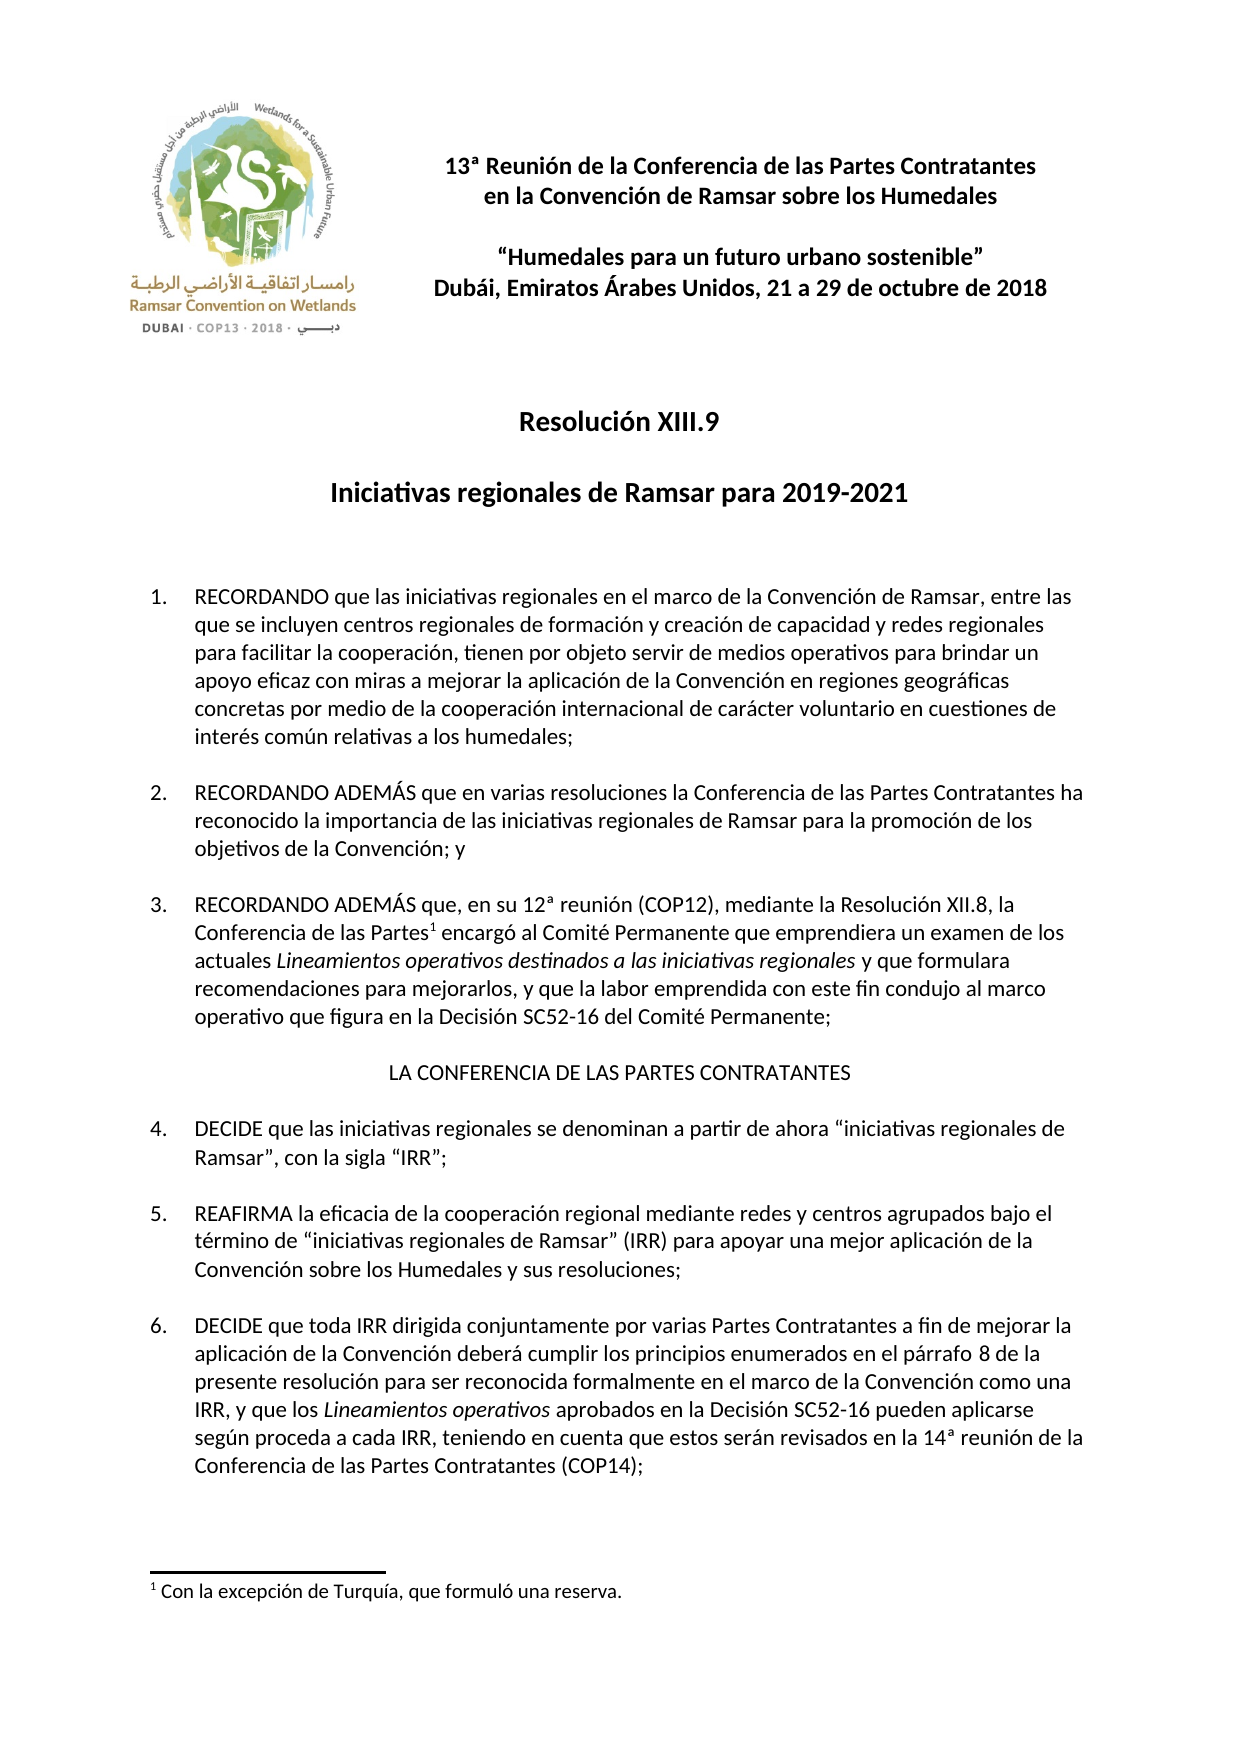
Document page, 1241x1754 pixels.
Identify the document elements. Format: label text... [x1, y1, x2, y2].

text 3. RECORDANDO ADEMÁS que, en su 12ª reunión (COP12), mediante la Resolución XII.8, la Conferencia de las Partes encargó al Comité Permanente que emprendiera un examen de los actuales Lineamientos operativos destinados a las iniciativas regionales y que formulara recomendaciones para mejorarlos, y que la labor emprendida con este fin condujo al marco operativo que figura en la Decisión SC52-16 del Comité Permanente; [150, 890, 1090, 1031]
text 6. DECIDE que toda IRR dirigida conjuntamente por varias Partes Contratantes a fin de mejorar la aplicación de la Convención deberá cumplir los principios enumerados en el párrafo 8 de la presente resolución para ser reconocida formalmente en el marco de la Convención como una IRR, y que los Lineamientos operativos aprobados en la Decisión SC52-16 pueden aplicarse según proceda a cada IRR, teniendo en cuenta que estos serán revisados en la 14ª reunión de la Conferencia de las Partes Contratantes (COP14); [150, 1311, 1090, 1479]
text en la Convención de Ramsar sobre los Humedales [374, 181, 1088, 211]
text Dubái, Emiratos Árabes Unidos, 21 a 29 de octubre de 2018 [374, 272, 1088, 303]
text 4. DECIDE que las iniciativas regionales se denominan a partir de ahora “iniciativas regionales de Ramsar”, con la sigla “IRR”; [150, 1114, 1090, 1171]
text 13ª Reunión de la Conferencia de las Partes Contratantes [374, 150, 1088, 181]
text 1. RECORDANDO que las iniciativas regionales en el marco de la Convención de Ramsar, entre las que se incluyen centros regionales de formación y creación de capacidad y redes regionales para facilitar la cooperación, tienen por objeto servir de medios operativos para brindar un apoyo eficaz con miras a mejorar la aplicación de la Convención en regiones geográficas concretas por medio de la cooperación internacional de carácter voluntario en cuestiones de interés común relativas a los humedales; [150, 582, 1090, 750]
picture [108, 72, 374, 350]
text LA CONFERENCIA DE LAS PARTES CONTRATANTES [150, 1058, 1090, 1087]
text 5. REAFIRMA la eficacia de la cooperación regional mediante redes y centros agrupados bajo el término de “iniciativas regionales de Ramsar” (IRR) para apoyar una mejor aplicación de la Convención sobre los Humedales y sus resoluciones; [150, 1199, 1090, 1283]
text “Humedales para un futuro urbano sostenible” [374, 242, 1088, 272]
text 2. RECORDANDO ADEMÁS que en varias resoluciones la Conferencia de las Partes Contratantes ha reconocido la importancia de las iniciativas regionales de Ramsar para la promoción de los objetivos de la Convención; y [150, 778, 1090, 862]
text Iniciativas regionales de Ramsar para 2019-2021 [150, 474, 1088, 509]
text Resolución XIII.9 [150, 403, 1088, 438]
